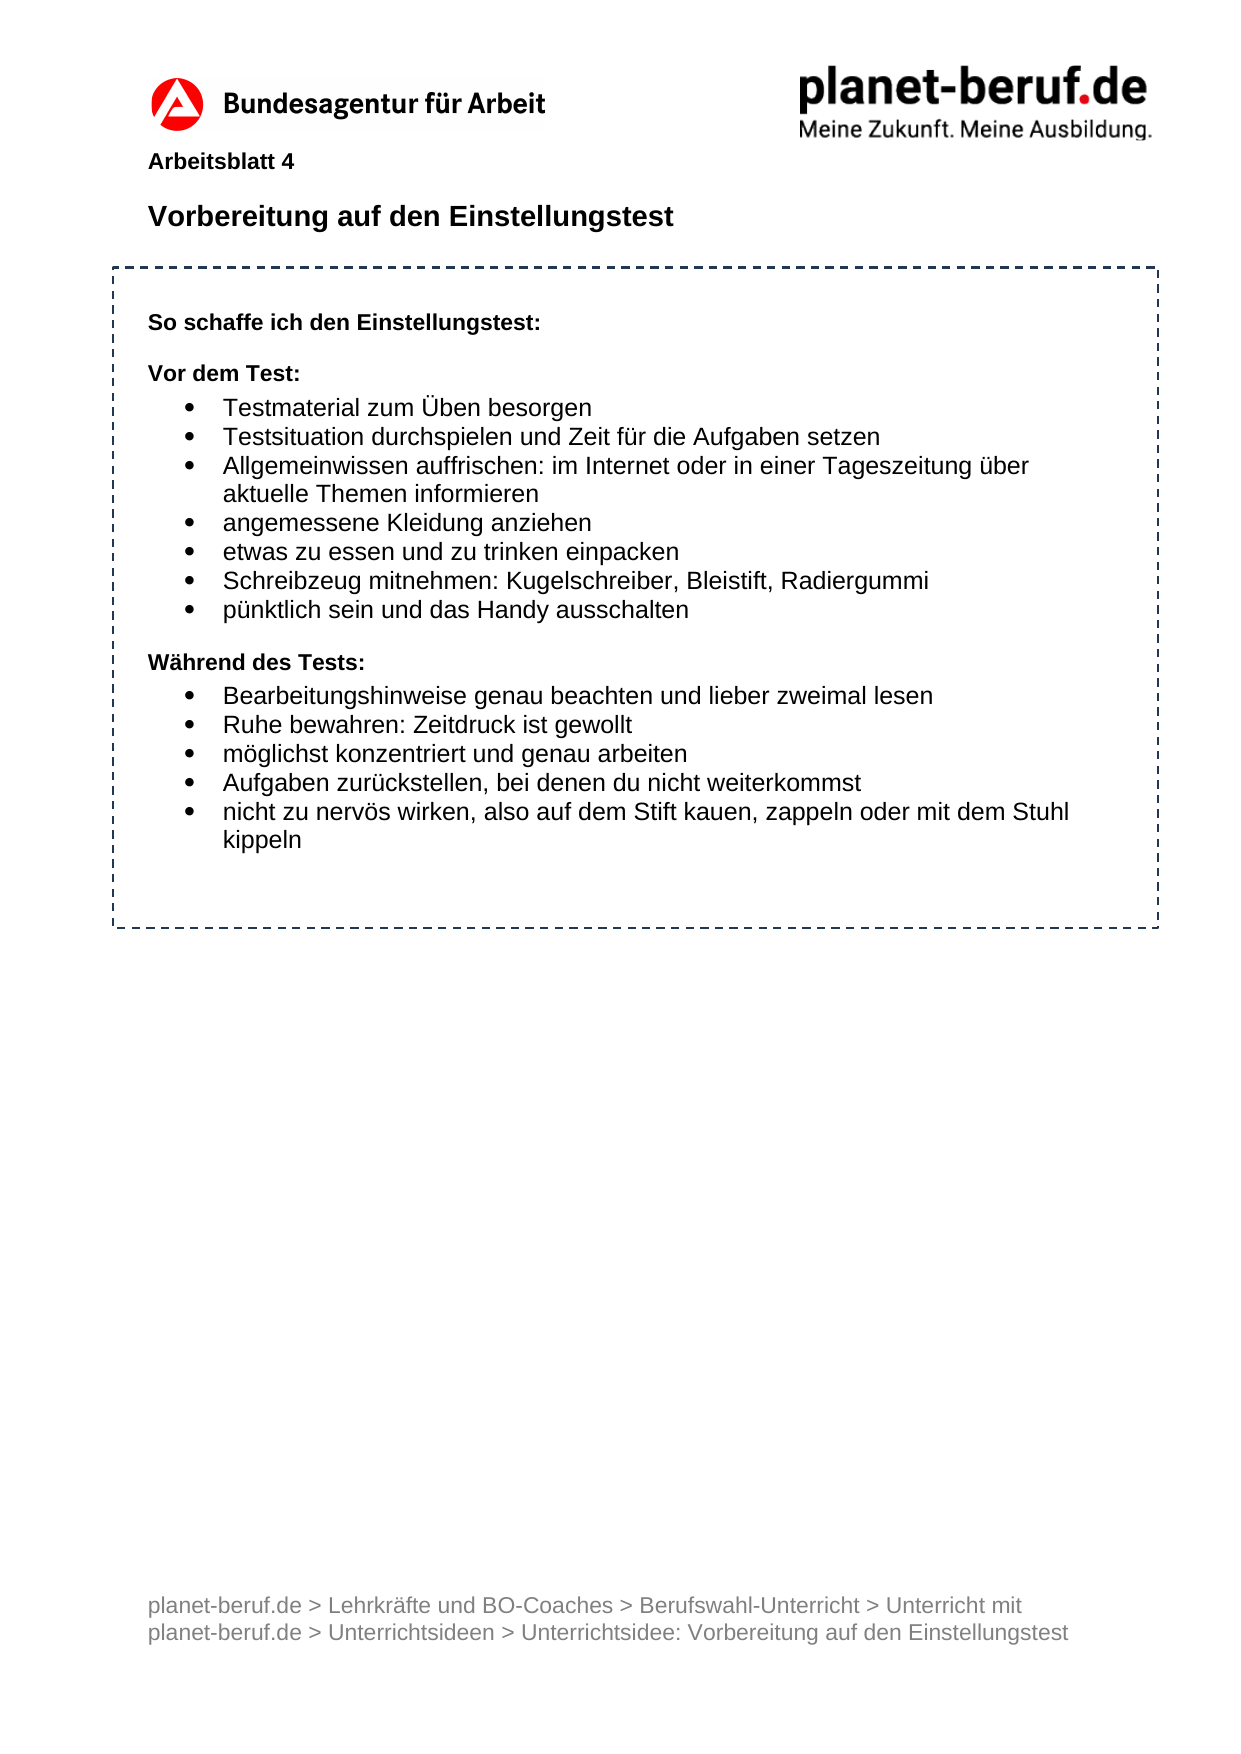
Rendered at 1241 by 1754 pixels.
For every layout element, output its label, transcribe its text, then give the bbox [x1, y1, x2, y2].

picture [151, 78, 546, 131]
list Allgemeinwissen auffrischen: im Internet oder in einer Tageszeitung über aktuelle Themen informieren [185, 451, 1092, 508]
list Ruhe bewahren: Zeitdruck ist gewollt [185, 710, 1092, 739]
list Testsituation durchspielen und Zeit für die Aufgaben setzen [185, 422, 1092, 451]
subtitle Vor dem Test: [148, 360, 1092, 387]
list Bearbeitungshinweise genau beachten und lieber zweimal lesen [185, 681, 1092, 710]
subtitle Während des Tests: [148, 649, 1092, 675]
subtitle Arbeitsblatt 4 [148, 148, 1092, 174]
subtitle So schaffe ich den Einstellungstest: [148, 309, 1092, 335]
list Aufgaben zurückstellen, bei denen du nicht weiterkommst [185, 768, 1092, 797]
list Schreibzeug mitnehmen: Kugelschreiber, Bleistift, Radiergummi [185, 566, 1092, 595]
list Testmaterial zum Üben besorgen [185, 393, 1092, 422]
list angemessene Kleidung anziehen [185, 508, 1092, 537]
list möglichst konzentriert und genau arbeiten [185, 739, 1092, 768]
picture [800, 65, 1152, 140]
list nicht zu nervös wirken, also auf dem Stift kauen, zappeln oder mit dem Stuhl kippeln [185, 797, 1092, 854]
subtitle Vorbereitung auf den Einstellungstest [148, 199, 1092, 233]
list etwas zu essen und zu trinken einpacken [185, 537, 1092, 566]
list pünktlich sein und das Handy ausschalten [185, 595, 1092, 624]
